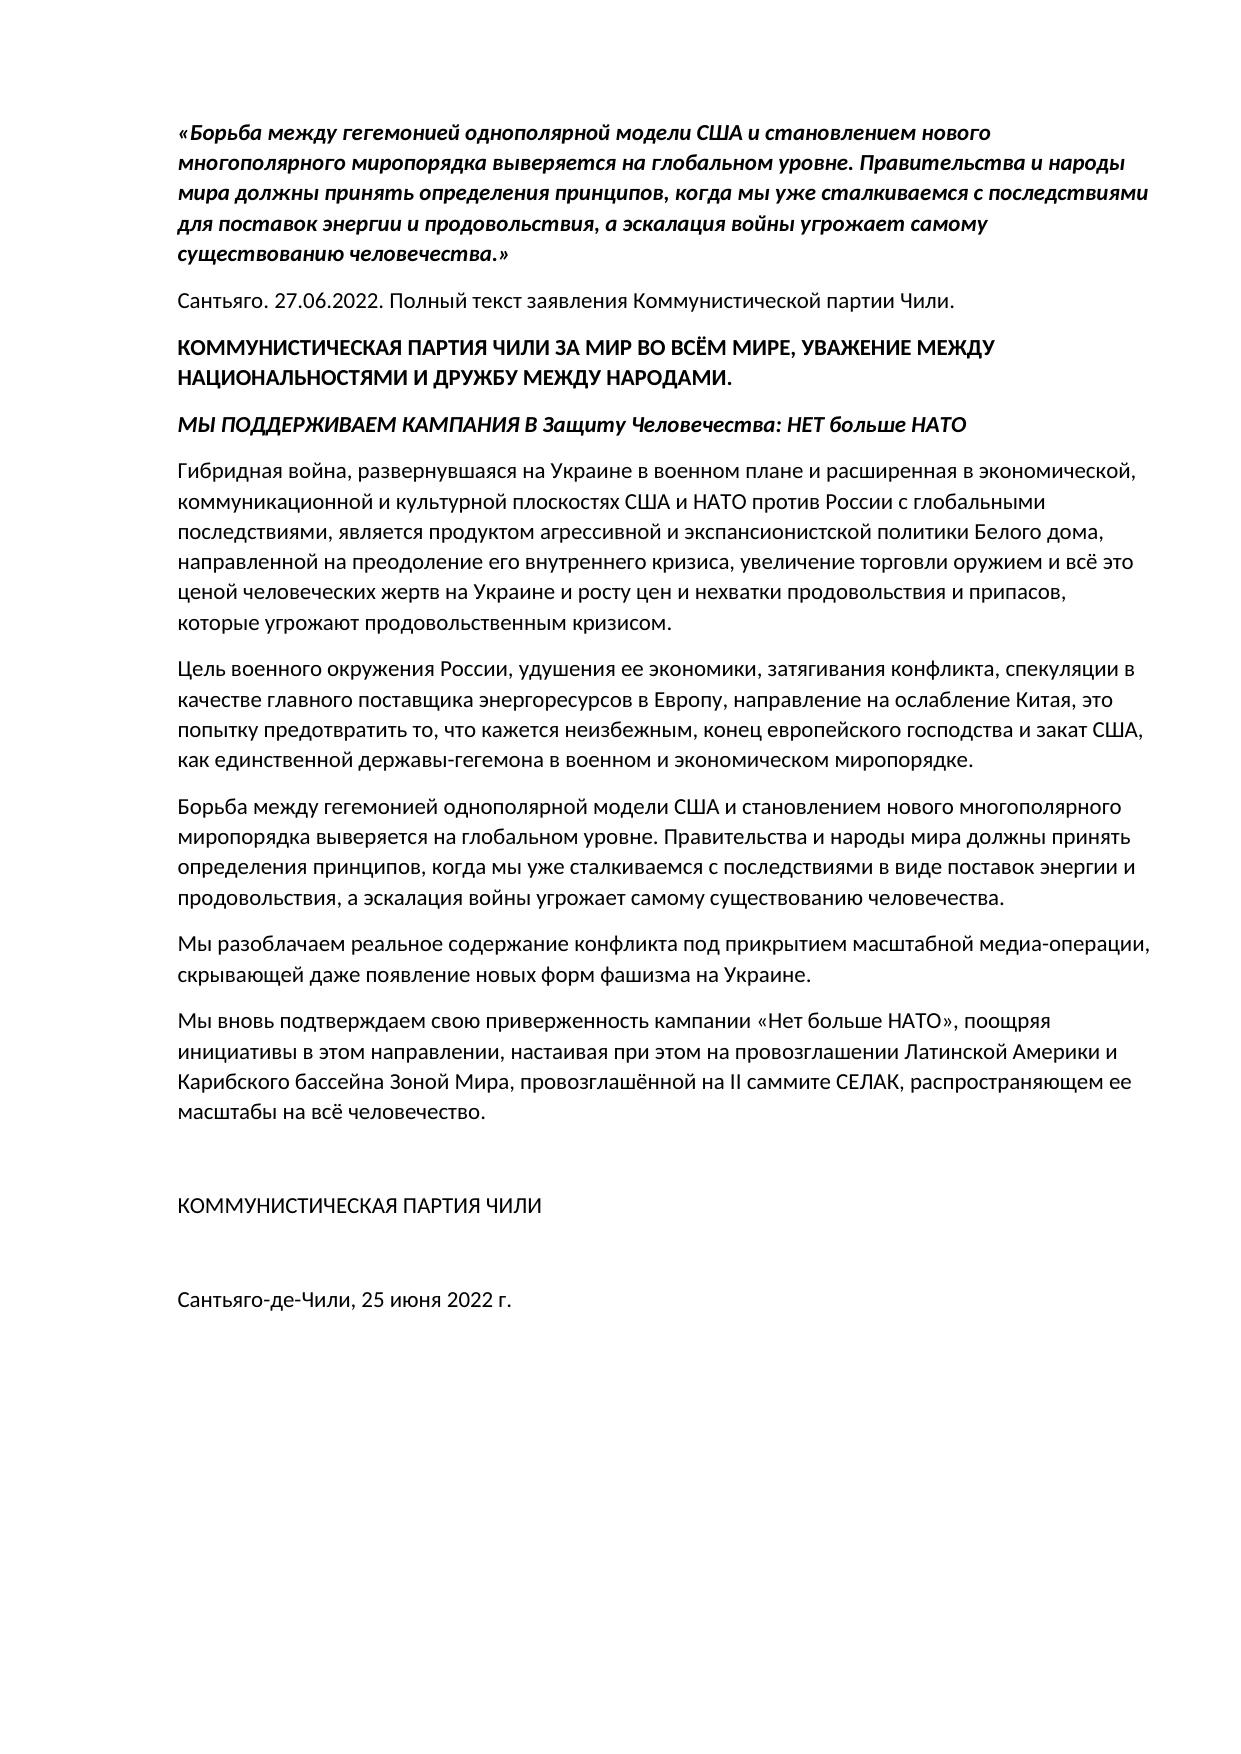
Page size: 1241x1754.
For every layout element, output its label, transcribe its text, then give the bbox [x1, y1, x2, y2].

text Цель военного окружения России, удушения ее экономики, затягивания конфликта, спекуляции в качестве главного поставщика энергоресурсов в Европу, направление на ослабление Китая, это попытку предотвратить то, что кажется неизбежным, конец европейского господства и закат США, как единственной державы-гегемона в военном и экономическом миропорядке. [177, 654, 1152, 773]
text КОММУНИСТИЧЕСКАЯ ПАРТИЯ ЧИЛИ ЗА МИР ВО ВСЁМ МИРЕ, УВАЖЕНИЕ МЕЖДУ НАЦИОНАЛЬНОСТЯМИ И ДРУЖБУ МЕЖДУ НАРОДАМИ. [177, 333, 1152, 391]
text КОММУНИСТИЧЕСКАЯ ПАРТИЯ ЧИЛИ [177, 1191, 1152, 1219]
text Мы разоблачаем реальное содержание конфликта под прикрытием масштабной медиа-операции, скрывающей даже появление новых форм фашизма на Украине. [177, 929, 1152, 988]
text МЫ ПОДДЕРЖИВАЕМ КАМПАНИЯ В Защиту Человечества: НЕТ больше НАТО [177, 410, 1152, 438]
text Сантьяго-де-Чили, 25 июня 2022 г. [177, 1285, 1152, 1313]
text Сантьяго. 27.06.2022. Полный текст заявления Коммунистической партии Чили. [177, 286, 1152, 314]
text Борьба между гегемонией однополярной модели США и становлением нового многополярного миропорядка выверяется на глобальном уровне. Правительства и народы мира должны принять определения принципов, когда мы уже сталкиваемся с последствиями в виде поставок энергии и продовольствия, а эскалация войны угрожает самому существованию человечества. [177, 792, 1152, 911]
text Мы вновь подтверждаем свою приверженность кампании «Нет больше НАТО», поощряя инициативы в этом направлении, настаивая при этом на провозглашении Латинской Америки и Карибского бассейна Зоной Мира, провозглашённой на II саммите СЕЛАК, распространяющем ее масштабы на всё человечество. [177, 1007, 1152, 1125]
text Гибридная война, развернувшаяся на Украине в военном плане и расширенная в экономической, коммуникационной и культурной плоскостях США и НАТО против России с глобальными последствиями, является продуктом агрессивной и экспансионистской политики Белого дома, направленной на преодоление его внутреннего кризиса, увеличение торговли оружием и всё это ценой человеческих жертв на Украине и росту цен и нехватки продовольствия и припасов, которые угрожают продовольственным кризисом. [177, 457, 1152, 636]
text «Борьба между гегемонией однополярной модели США и становлением нового многополярного миропорядка выверяется на глобальном уровне. Правительства и народы мира должны принять определения принципов, когда мы уже сталкиваемся с последствиями для поставок энергии и продовольствия, а эскалация войны угрожает самому существованию человечества.» [177, 118, 1152, 267]
